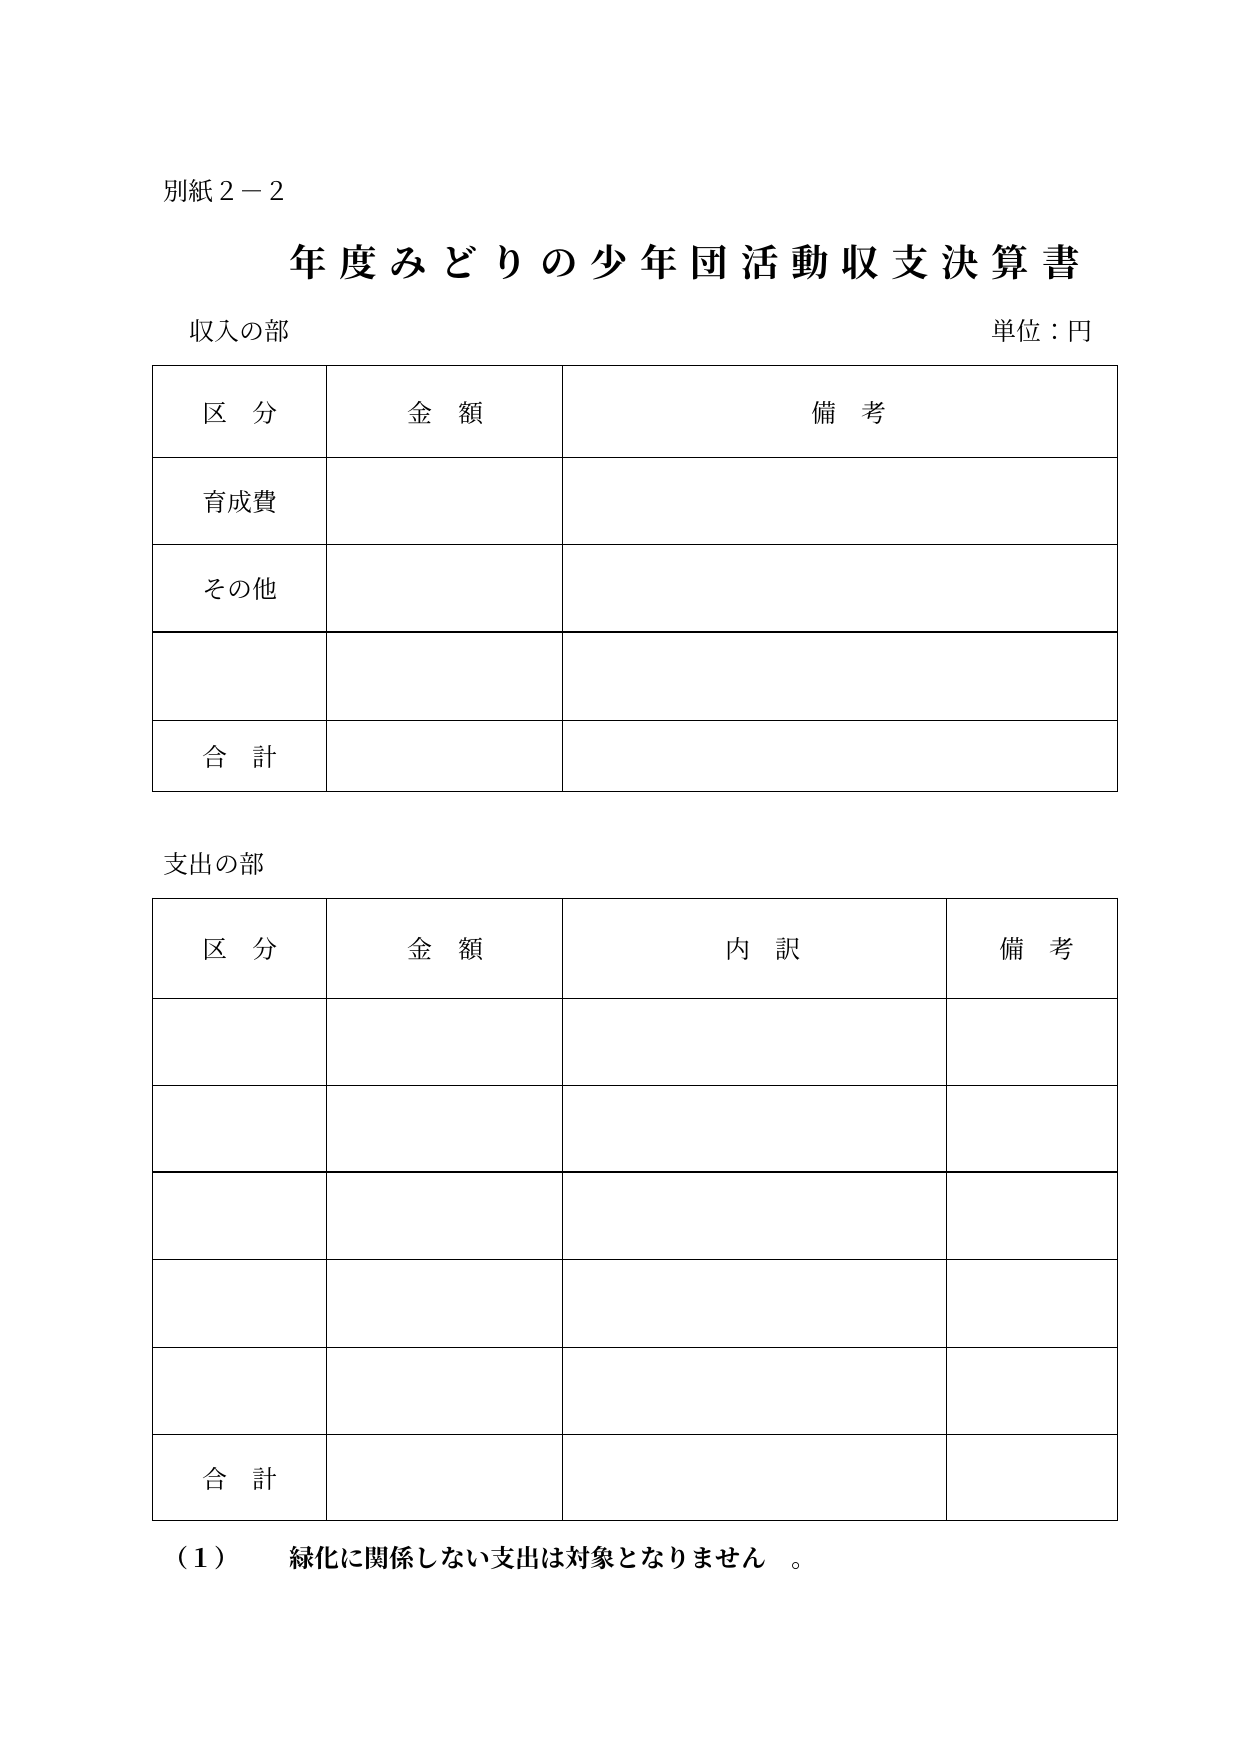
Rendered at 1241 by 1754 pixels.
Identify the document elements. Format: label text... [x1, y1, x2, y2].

table_cell [563, 1348, 946, 1434]
table_cell [153, 1260, 326, 1347]
text 収入の部 単位：円 [164, 295, 1118, 365]
table_cell [327, 458, 562, 543]
table_cell [563, 1086, 946, 1171]
table_cell [563, 999, 946, 1085]
table_cell [327, 633, 562, 720]
table_cell [327, 999, 562, 1085]
table_cell 育成費 [153, 458, 326, 543]
table_cell [947, 1348, 1117, 1434]
table_cell [327, 721, 562, 791]
table_cell [153, 1348, 326, 1434]
list 緑化に関係しない支出は対象となりません。 [164, 1521, 1118, 1591]
table_cell [947, 1086, 1117, 1171]
table_cell [947, 1435, 1117, 1520]
table_cell [947, 1173, 1117, 1259]
table_cell 合 計 [153, 1435, 326, 1520]
table_header 内 訳 [563, 899, 946, 998]
table_cell [327, 1086, 562, 1171]
table_header 金 額 [327, 366, 562, 457]
table_cell [327, 1260, 562, 1347]
text 別紙２－２ [164, 154, 1118, 225]
text 支出の部 [164, 827, 1118, 897]
table_cell [563, 1435, 946, 1520]
table_cell [327, 1348, 562, 1434]
table_header 備 考 [947, 899, 1117, 998]
text 年度みどりの少年団活動収支決算書 [164, 225, 1118, 295]
table_header 区 分 [153, 366, 326, 457]
table_header 備 考 [563, 366, 1117, 457]
table_cell [947, 999, 1117, 1085]
table_cell [327, 545, 562, 631]
table_cell [563, 633, 1117, 720]
table_header 区 分 [153, 899, 326, 998]
table_cell [563, 545, 1117, 631]
table_cell [153, 999, 326, 1085]
table_cell [563, 1173, 946, 1259]
table_cell [153, 1086, 326, 1171]
table_cell その他 [153, 545, 326, 631]
table_cell [563, 458, 1117, 543]
table_cell [563, 1260, 946, 1347]
table_cell 合 計 [153, 721, 326, 791]
table_cell [327, 1173, 562, 1259]
table_cell [327, 1435, 562, 1520]
table_cell [153, 1173, 326, 1259]
table_cell [947, 1260, 1117, 1347]
table_cell [153, 633, 326, 720]
table_cell [563, 721, 1117, 791]
table_header 金 額 [327, 899, 562, 998]
